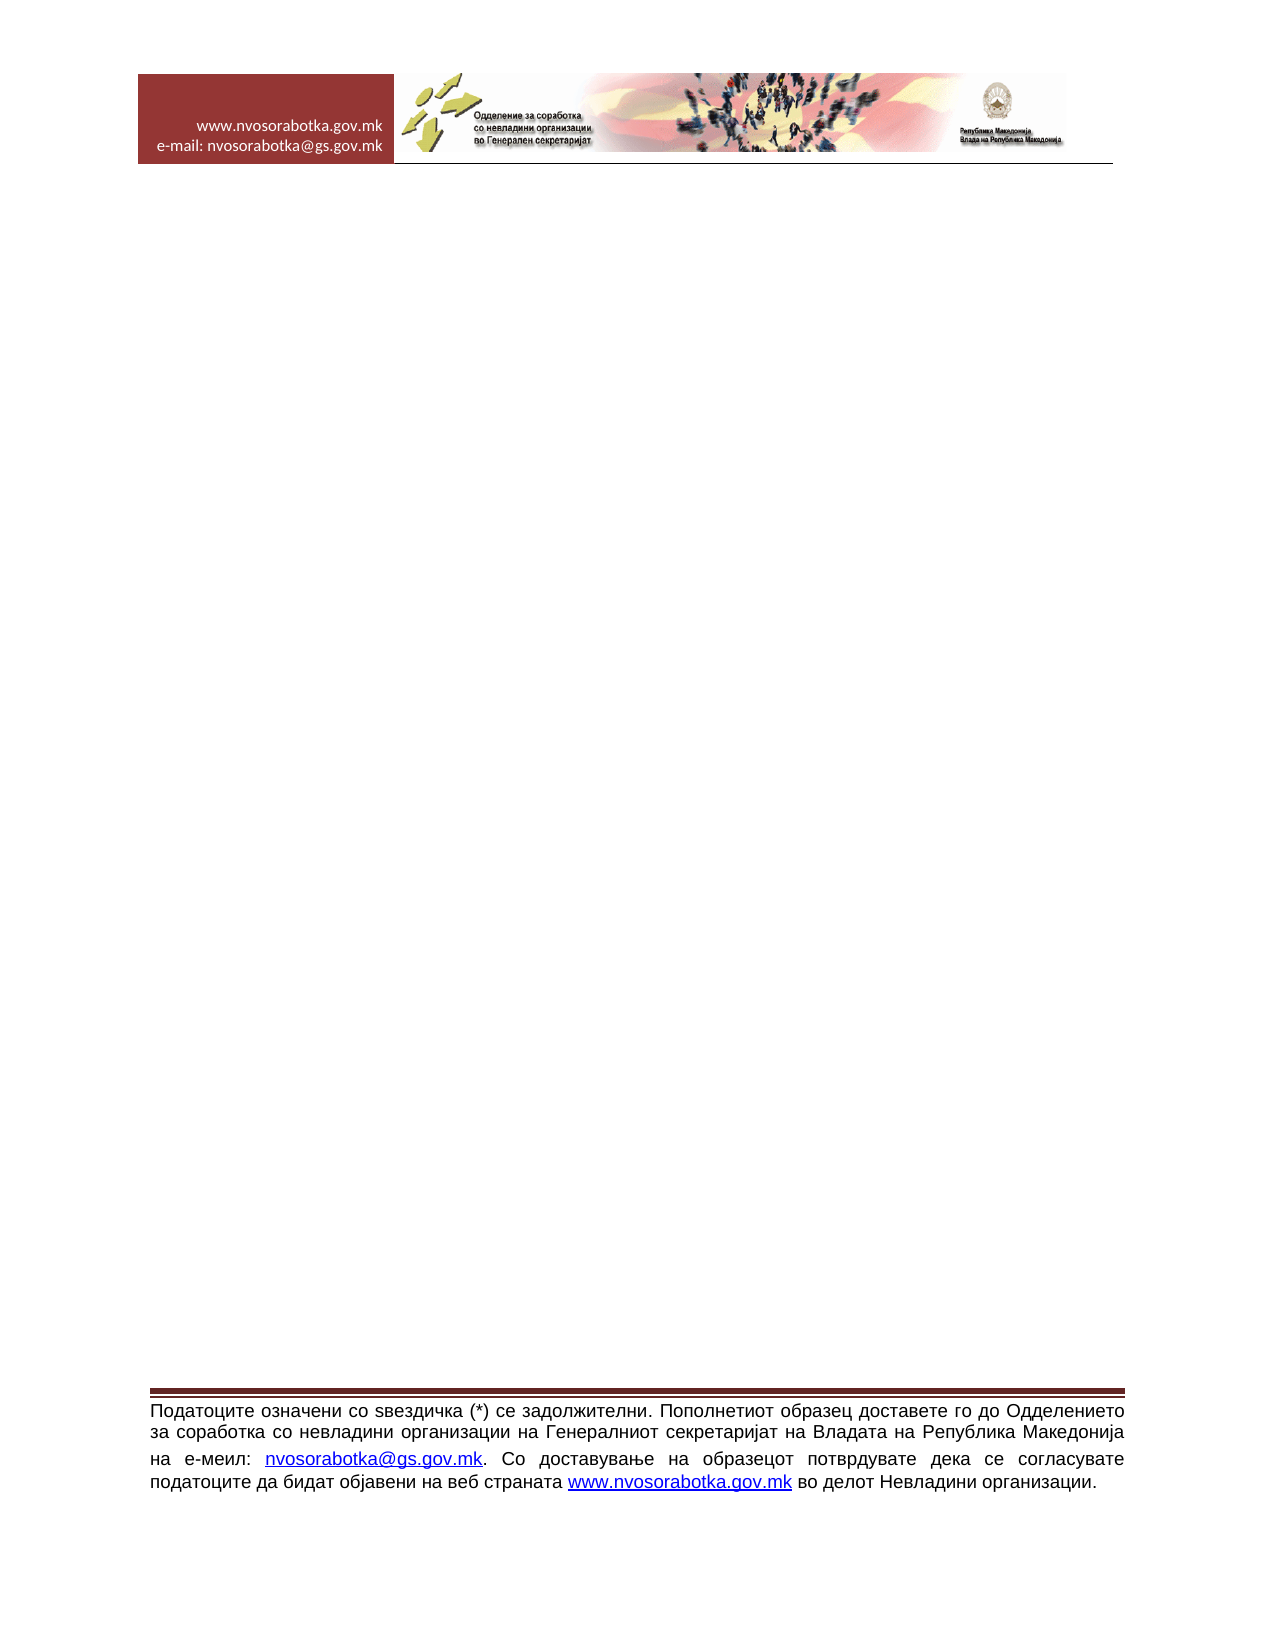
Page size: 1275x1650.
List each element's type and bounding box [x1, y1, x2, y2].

picture [394, 73, 1066, 152]
